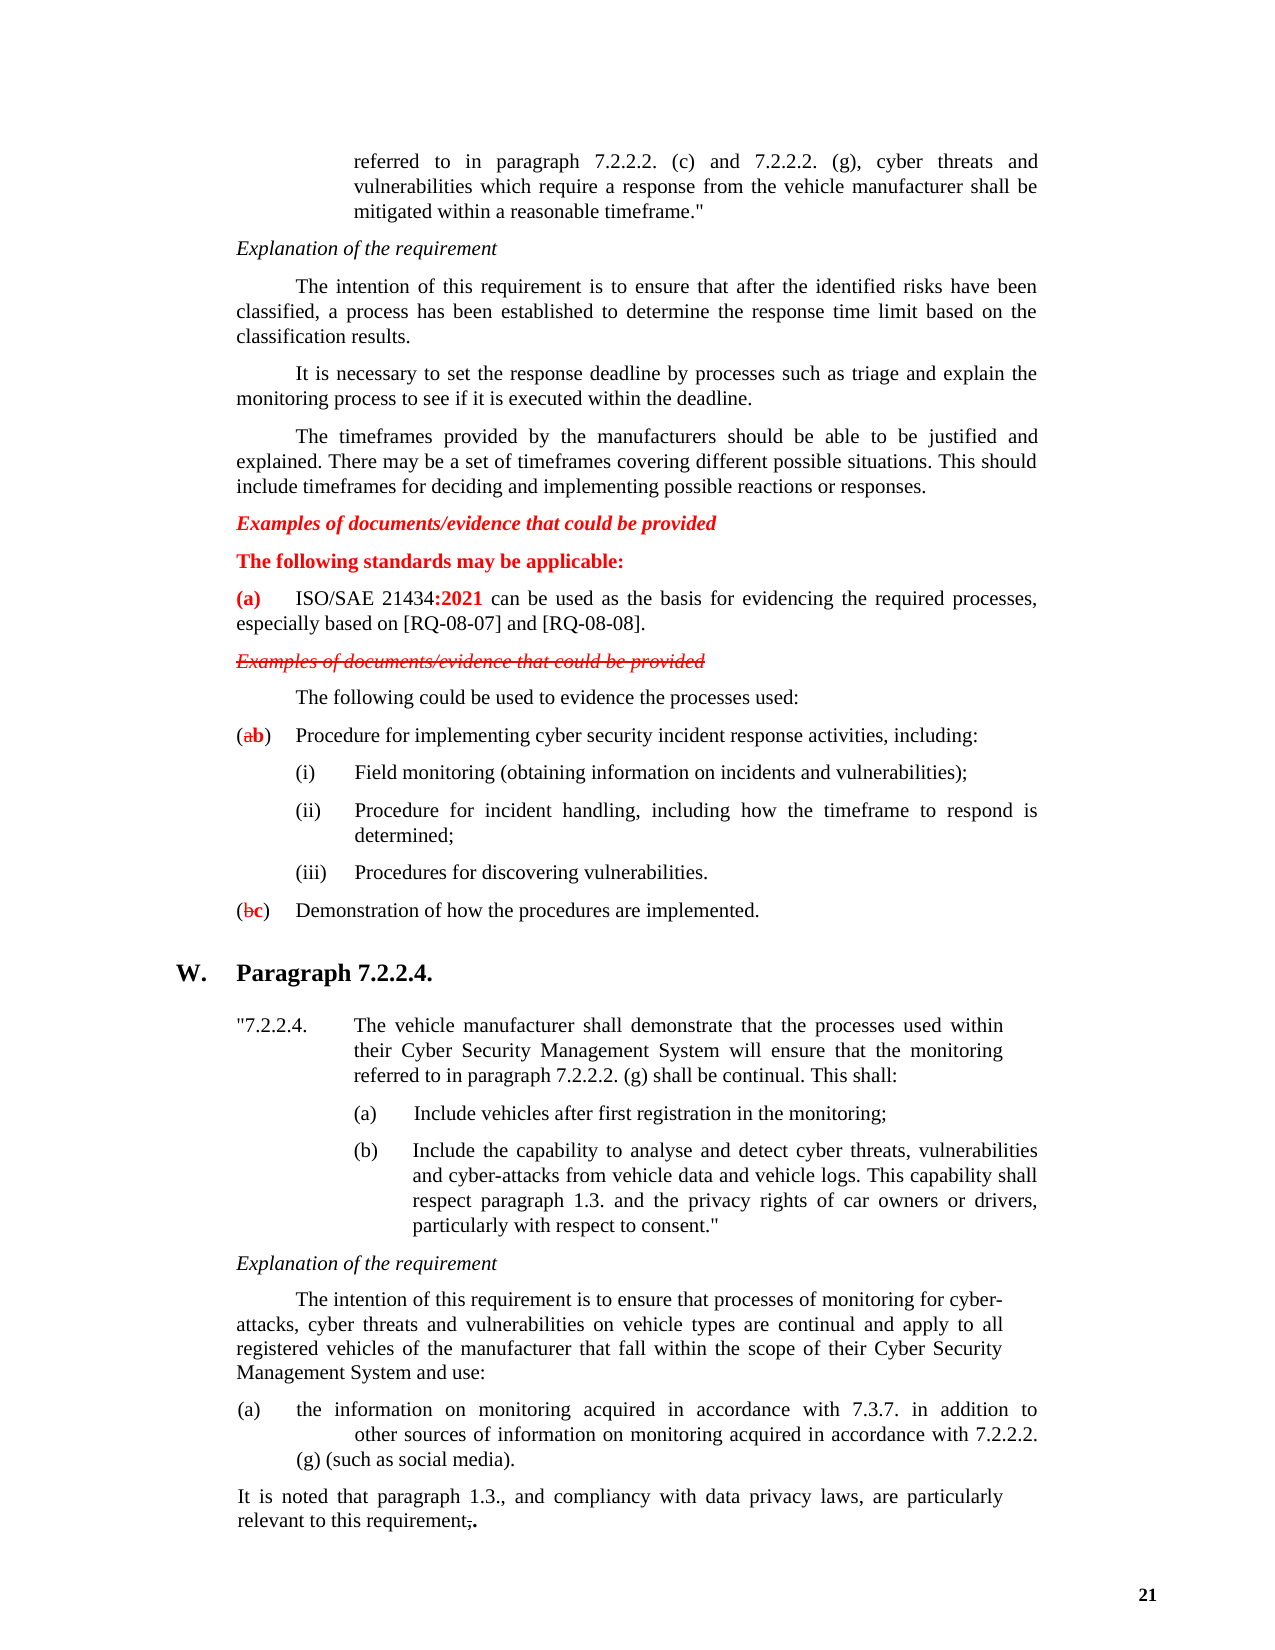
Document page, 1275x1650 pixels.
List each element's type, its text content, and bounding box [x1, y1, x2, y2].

text The timeframes provided by the manufacturers should be able to be justified and explained. There may be a set of timeframes covering different possible situations. This should include timeframes for deciding and implementing possible reactions or responses. [236, 423, 1039, 498]
text (a) ISO/SAE 21434:2021 can be used as the basis for evidencing the required processes, especially based on [RQ-08-07] and [RQ-08-08]. [236, 585, 1039, 635]
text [236, 148, 1039, 223]
text (a) the information on monitoring acquired in accordance with 7.3.7. in addition to other sources of information on monitoring acquired in accordance with 7.2.2.2. (g) (such as social media). [237, 1396, 1039, 1471]
text The following could be used to evidence the processes used: [236, 685, 1004, 709]
text The intention of this requirement is to ensure that after the identified risks have been classified, a process has been established to determine the response time limit based on the classification results. [236, 273, 1039, 348]
text Explanation of the requirement [236, 235, 1004, 260]
text Examples of documents/evidence that could be provided [236, 510, 1004, 535]
text The intention of this requirement is to ensure that processes of monitoring for cyber-attacks, cyber threats and vulnerabilities on vehicle types are continual and apply to all registered vehicles of the manufacturer that fall within the scope of their Cyber Security Management System and use: [236, 1287, 1004, 1384]
text It is necessary to set the response deadline by processes such as triage and explain the monitoring process to see if it is executed within the deadline. [236, 360, 1039, 410]
text W. Paragraph 7.2.2.4. [118, 959, 1004, 987]
text The following standards may be applicable: [236, 548, 1004, 573]
text (i) Field monitoring (obtaining information on incidents and vulnerabilities); [295, 759, 1039, 784]
text "7.2.2.4. The vehicle manufacturer shall demonstrate that the processes used within their Cyber Security Management System will ensure that the monitoring referred to in paragraph 7.2.2.2. (g) shall be continual. This shall: [236, 1012, 1004, 1087]
text (b) Include the capability to analyse and detect cyber threats, vulnerabilities and cyber-attacks from vehicle data and vehicle logs. This capability shall respect paragraph 1.3. and the privacy rights of car owners or drivers, particularly with respect to consent." [353, 1137, 1039, 1237]
text It is noted that paragraph 1.3., and compliancy with data privacy laws, are particularly relevant to this requirement,. [237, 1484, 1004, 1532]
text (iii) Procedures for discovering vulnerabilities. [237, 859, 1039, 884]
text Explanation of the requirement [236, 1250, 1004, 1275]
text (ii) Procedure for incident handling, including how the timeframe to respond is determined; [295, 797, 1039, 847]
text (ab) Procedure for implementing cyber security incident response activities, including: [236, 722, 1039, 747]
text Examples of documents/evidence that could be provided [236, 648, 1004, 673]
text (a) Include vehicles after first registration in the monitoring; [353, 1100, 1039, 1125]
text (bc) Demonstration of how the procedures are implemented. [177, 897, 1039, 922]
